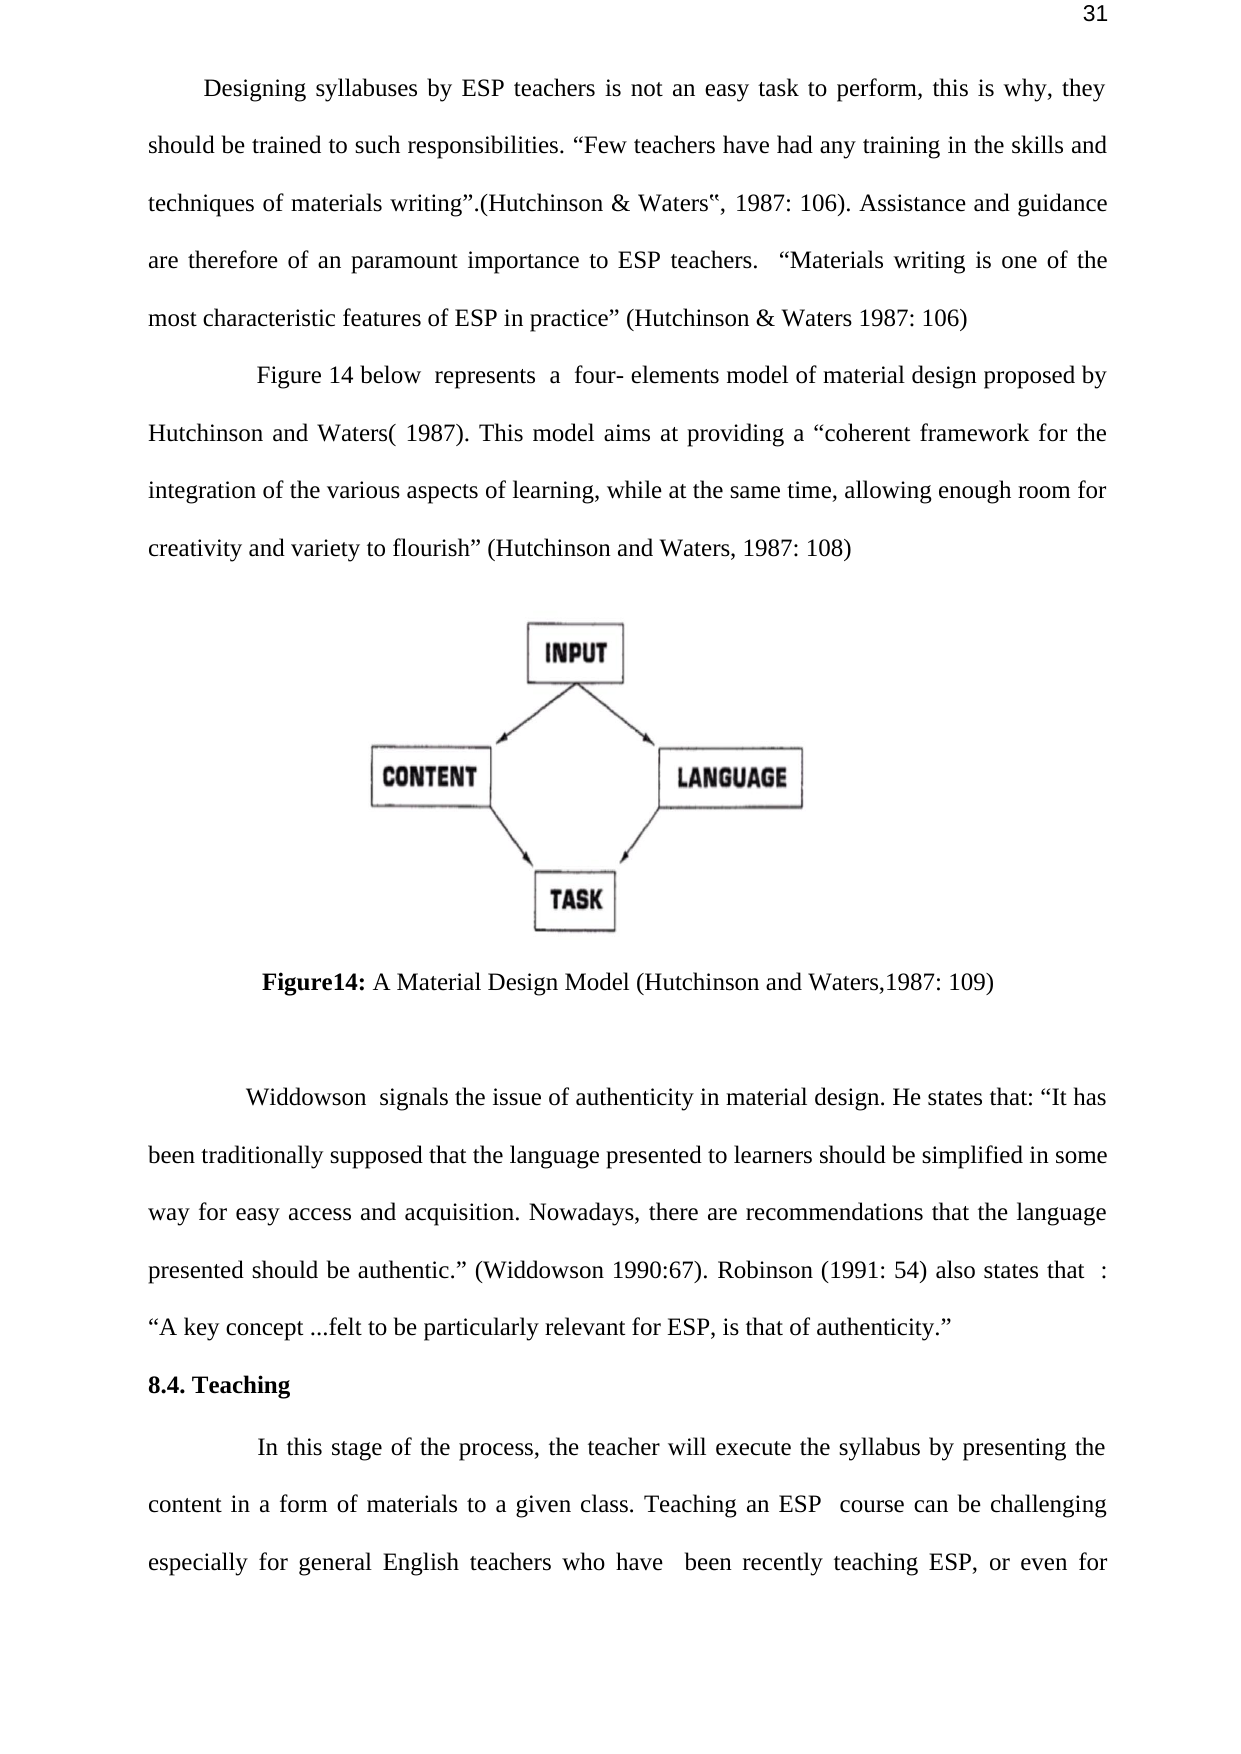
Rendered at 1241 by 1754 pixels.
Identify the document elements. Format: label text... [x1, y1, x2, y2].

text 8.4. Teaching [148, 1370, 1108, 1398]
text Widdowson signals the issue of authenticity in material design. He states that: “It has been traditionally supposed that the language presented to learners should be simplified in some way for easy access and acquisition. Nowadays, there are recommendations that the language presented should be authentic.” (Widdowson 1990:67). Robinson (1991: 54) also states that : “A key concept ...felt to be particularly relevant for ESP, is that of authenticity.” [148, 1082, 1108, 1341]
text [148, 1432, 1108, 1576]
text Figure 14 below represents a four- elements model of material design proposed by Hutchinson and Waters( 1987). This model aims at providing a “coherent framework for the integration of the various aspects of learning, while at the same time, allowing enough room for creativity and variety to flourish” (Hutchinson and Waters, 1987: 108) [148, 360, 1108, 562]
text Designing syllabuses by ESP teachers is not an easy task to perform, this is why, they should be trained to such responsibilities. “Few teachers have had any training in the skills and techniques of materials writing”.(Hutchinson & Waters‟, 1987: 106). Assistance and guidance are therefore of an paramount importance to ESP teachers. “Materials writing is one of the most characteristic features of ESP in practice” (Hutchinson & Waters 1987: 106) [148, 73, 1108, 332]
picture [367, 587, 808, 940]
text Figure14: A Material Design Model (Hutchinson and Waters,1987: 109) [148, 967, 1108, 996]
